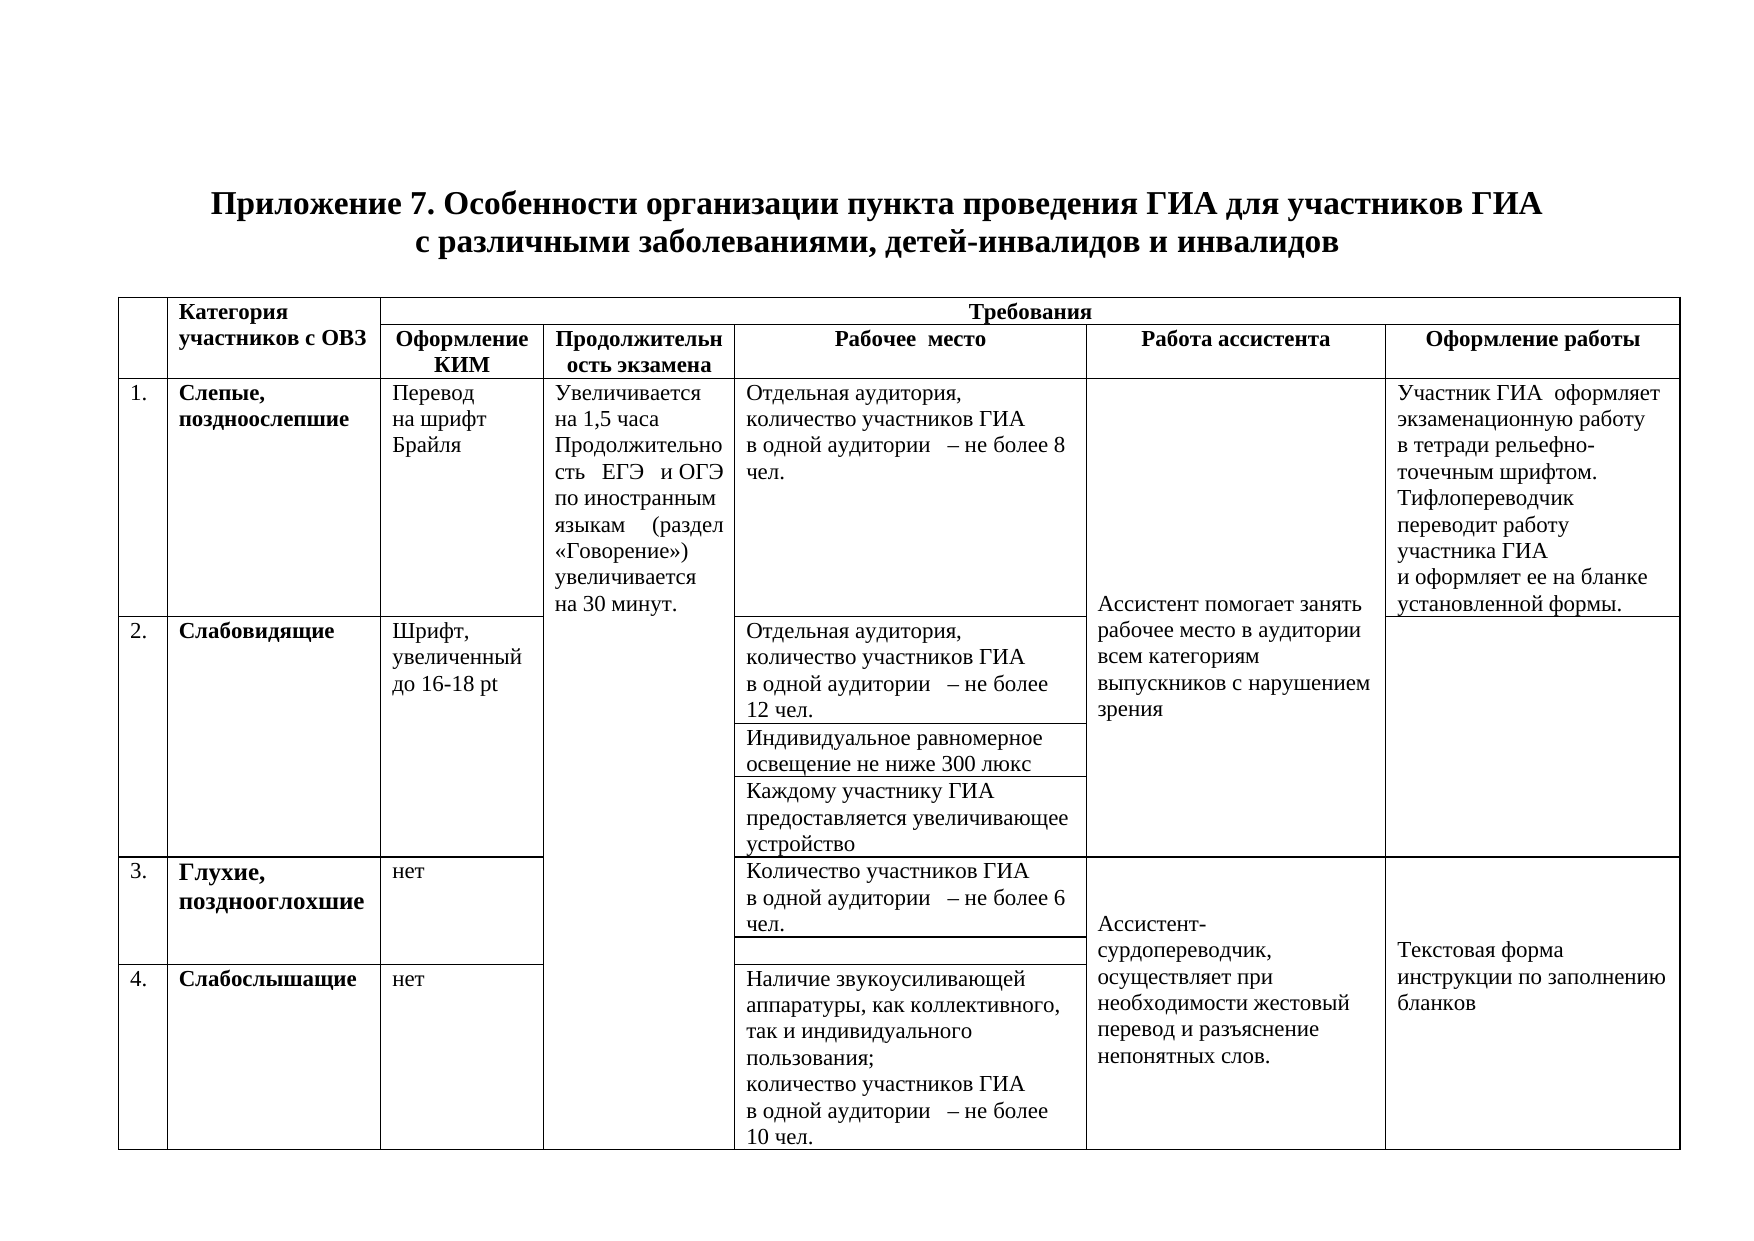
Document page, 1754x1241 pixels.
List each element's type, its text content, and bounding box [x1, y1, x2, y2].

table_cell Участник ГИА оформляет экзаменационную работу в тетради рельефно-точечным шрифтом. Тифлопереводчик переводит работу участника ГИА и оформляет ее на бланке установленной формы. [1386, 379, 1679, 616]
table_cell Каждому участнику ГИА предоставляется увеличивающее устройство [735, 777, 1086, 856]
table_cell нет [381, 858, 543, 964]
table_cell Слепые, поздноослепшие [168, 379, 380, 616]
table_cell Перевод на шрифт Брайля [381, 379, 543, 616]
subtitle Приложение 7. Особенности организации пункта проведения ГИА для участников ГИА с различными заболеваниями, детей-инвалидов и инвалидов [118, 183, 1636, 260]
table_cell Глухие, позднооглохшие [168, 858, 380, 964]
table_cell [1386, 858, 1679, 1149]
table_cell [735, 938, 1086, 964]
table_cell Ассистент помогает занять рабочее место в аудитории всем категориям выпускников с нарушением зрения [1087, 379, 1385, 856]
table_cell Оформление работы [1386, 325, 1679, 378]
table_cell Рабочее место [735, 325, 1086, 378]
table_cell Ассистент-сурдопереводчик, осуществляет при необходимости жестовый перевод и разъяснение непонятных слов. [1087, 858, 1385, 1149]
table_cell [119, 858, 167, 964]
table_cell Слабовидящие [168, 617, 380, 856]
table_cell Индивидуальное равномерное освещение не ниже 300 люкс [735, 724, 1086, 776]
table_cell [119, 617, 167, 856]
table_header Требования [381, 298, 1679, 324]
table_cell Увеличивается на 1,5 часа Продолжительность ЕГЭ и ОГЭ по иностранным языкам (раздел «Говорение») увеличивается на 30 минут. [544, 379, 734, 1149]
table_cell Наличие звукоусиливающей аппаратуры, как коллективного, так и индивидуального пользования; количество участников ГИА в одной аудитории – не более 10 чел. [735, 965, 1086, 1149]
table_header Категория участников с ОВЗ [168, 298, 380, 378]
table_header [119, 298, 167, 378]
table_cell Отдельная аудитория, количество участников ГИА в одной аудитории – не более 8 чел. [735, 379, 1086, 616]
table_cell [119, 379, 167, 616]
table_cell Оформление КИМ [381, 325, 543, 378]
table_cell Отдельная аудитория, количество участников ГИА в одной аудитории – не более 12 чел. [735, 617, 1086, 722]
table_cell [1386, 617, 1679, 856]
table_cell Работа ассистента [1087, 325, 1385, 378]
table_cell Шрифт, увеличенный до 16-18 pt [381, 617, 543, 856]
table_cell [119, 965, 167, 1149]
table_cell Слабослышащие [168, 965, 380, 1149]
table_cell Количество участников ГИА в одной аудитории – не более 6 чел. [735, 858, 1086, 936]
table_cell нет [381, 965, 543, 1149]
table_cell Продолжительность экзамена [544, 325, 734, 378]
